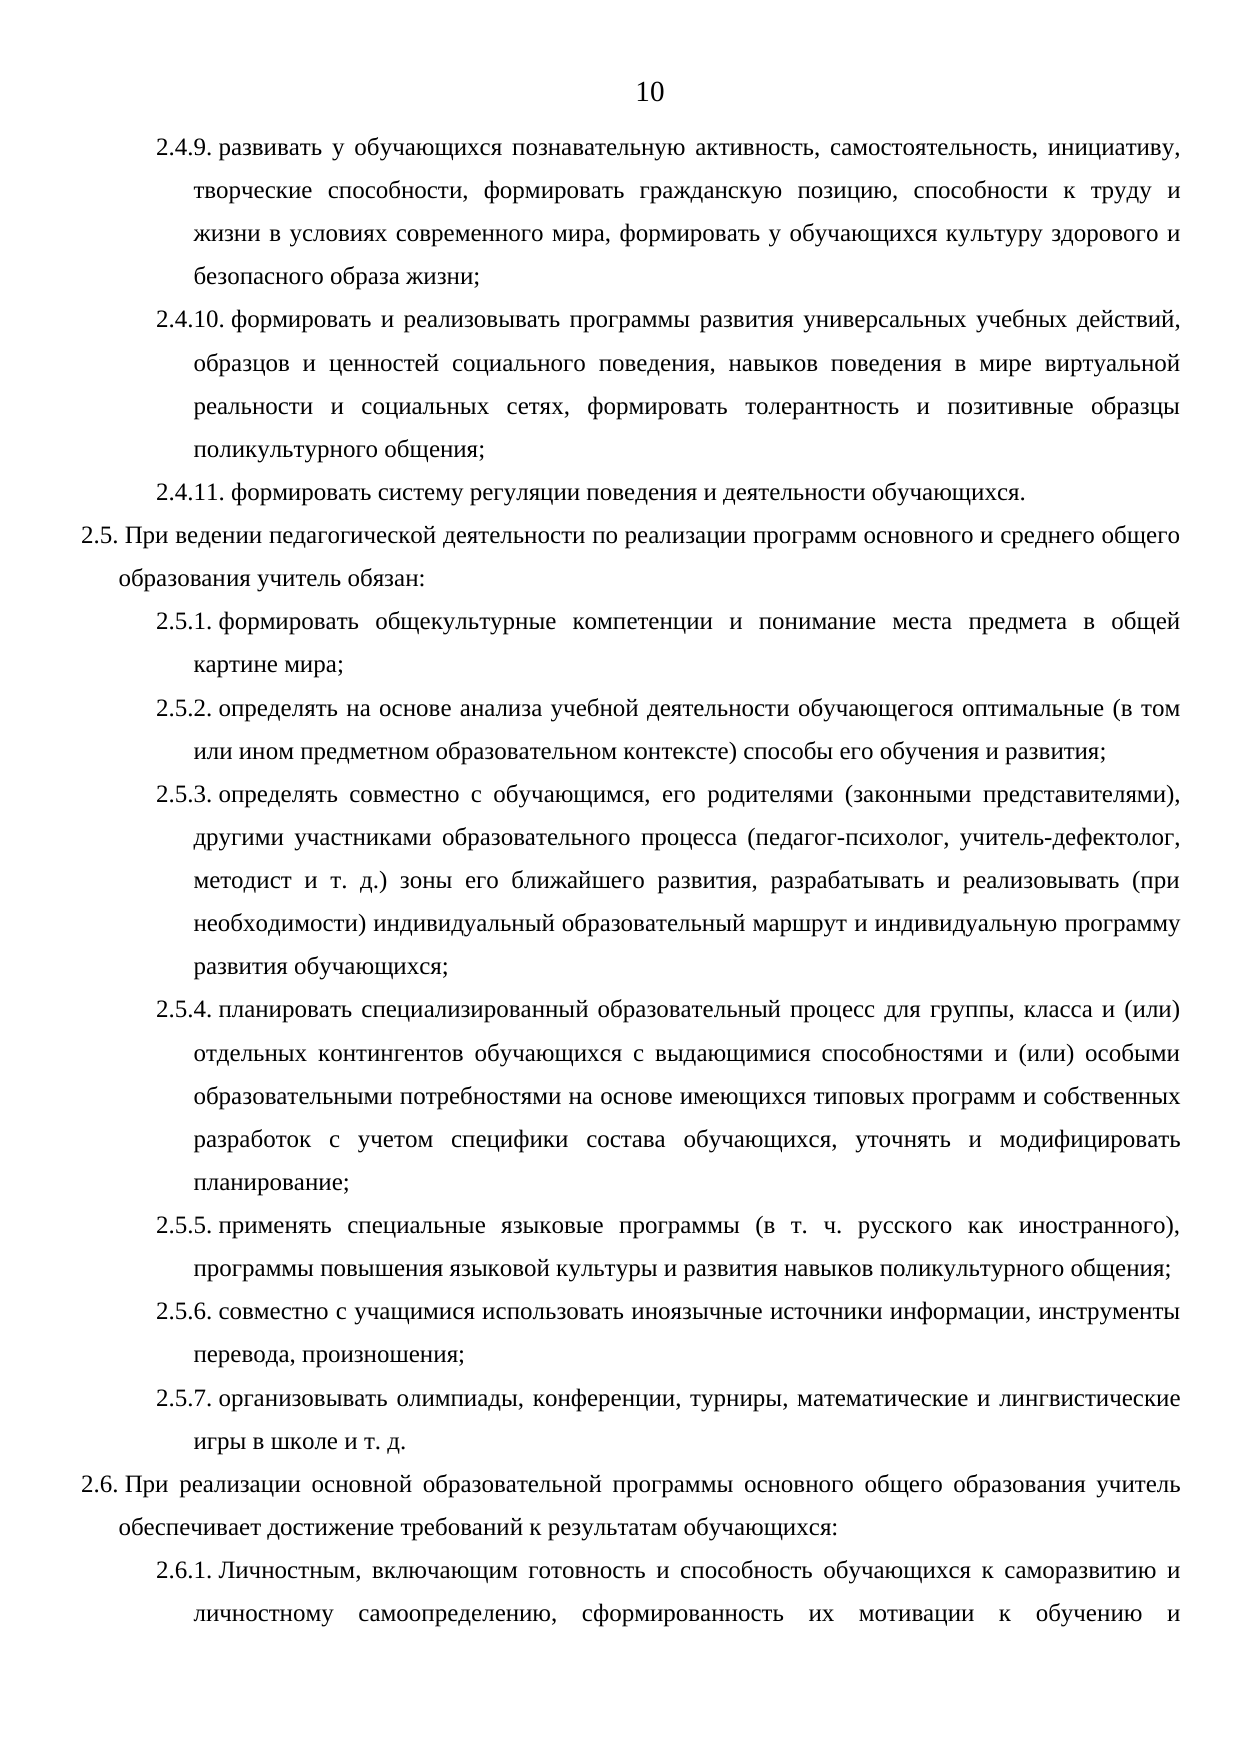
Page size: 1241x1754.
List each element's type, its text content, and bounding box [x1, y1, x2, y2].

list применять специальные языковые программы (в т. ч. русского как иностранного), программы повышения языковой культуры и развития навыков поликультурного общения; [156, 1210, 1181, 1282]
list организовывать олимпиады, конференции, турниры, математические и лингвистические игры в школе и т. д. [156, 1383, 1181, 1454]
list При ведении педагогической деятельности по реализации программ основного и среднего общего образования учитель обязан: [81, 520, 1181, 592]
list определять на основе анализа учебной деятельности обучающегося оптимальные (в том или ином предметном образовательном контексте) способы его обучения и развития; [156, 693, 1181, 764]
list развивать у обучающихся познавательную активность, самостоятельность, инициативу, творческие способности, формировать гражданскую позицию, способности к труду и жизни в условиях современного мира, формировать у обучающихся культуру здорового и безопасного образа жизни; [156, 132, 1181, 290]
list формировать общекультурные компетенции и понимание места предмета в общей картине мира; [156, 606, 1181, 678]
list планировать специализированный образовательный процесс для группы, класса и (или) отдельных контингентов обучающихся с выдающимися способностями и (или) особыми образовательными потребностями на основе имеющихся типовых программ и собственных разработок с учетом специфики состава обучающихся, уточнять и модифицировать планирование; [156, 994, 1181, 1196]
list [156, 1555, 1181, 1627]
list При реализации основной образовательной программы основного общего образования учитель обеспечивает достижение требований к результатам обучающихся: [81, 1469, 1181, 1541]
list формировать систему регуляции поведения и деятельности обучающихся. [156, 477, 1181, 506]
list совместно с учащимися использовать иноязычные источники информации, инструменты перевода, произношения; [156, 1296, 1181, 1368]
list формировать и реализовывать программы развития универсальных учебных действий, образцов и ценностей социального поведения, навыков поведения в мире виртуальной реальности и социальных сетях, формировать толерантность и позитивные образцы поликультурного общения; [156, 304, 1181, 463]
list определять совместно с обучающимся, его родителями (законными представителями), другими участниками образовательного процесса (педагог-психолог, учитель-дефектолог, методист и т. д.) зоны его ближайшего развития, разрабатывать и реализовывать (при необходимости) индивидуальный образовательный маршрут и индивидуальную программу развития обучающихся; [156, 779, 1181, 980]
